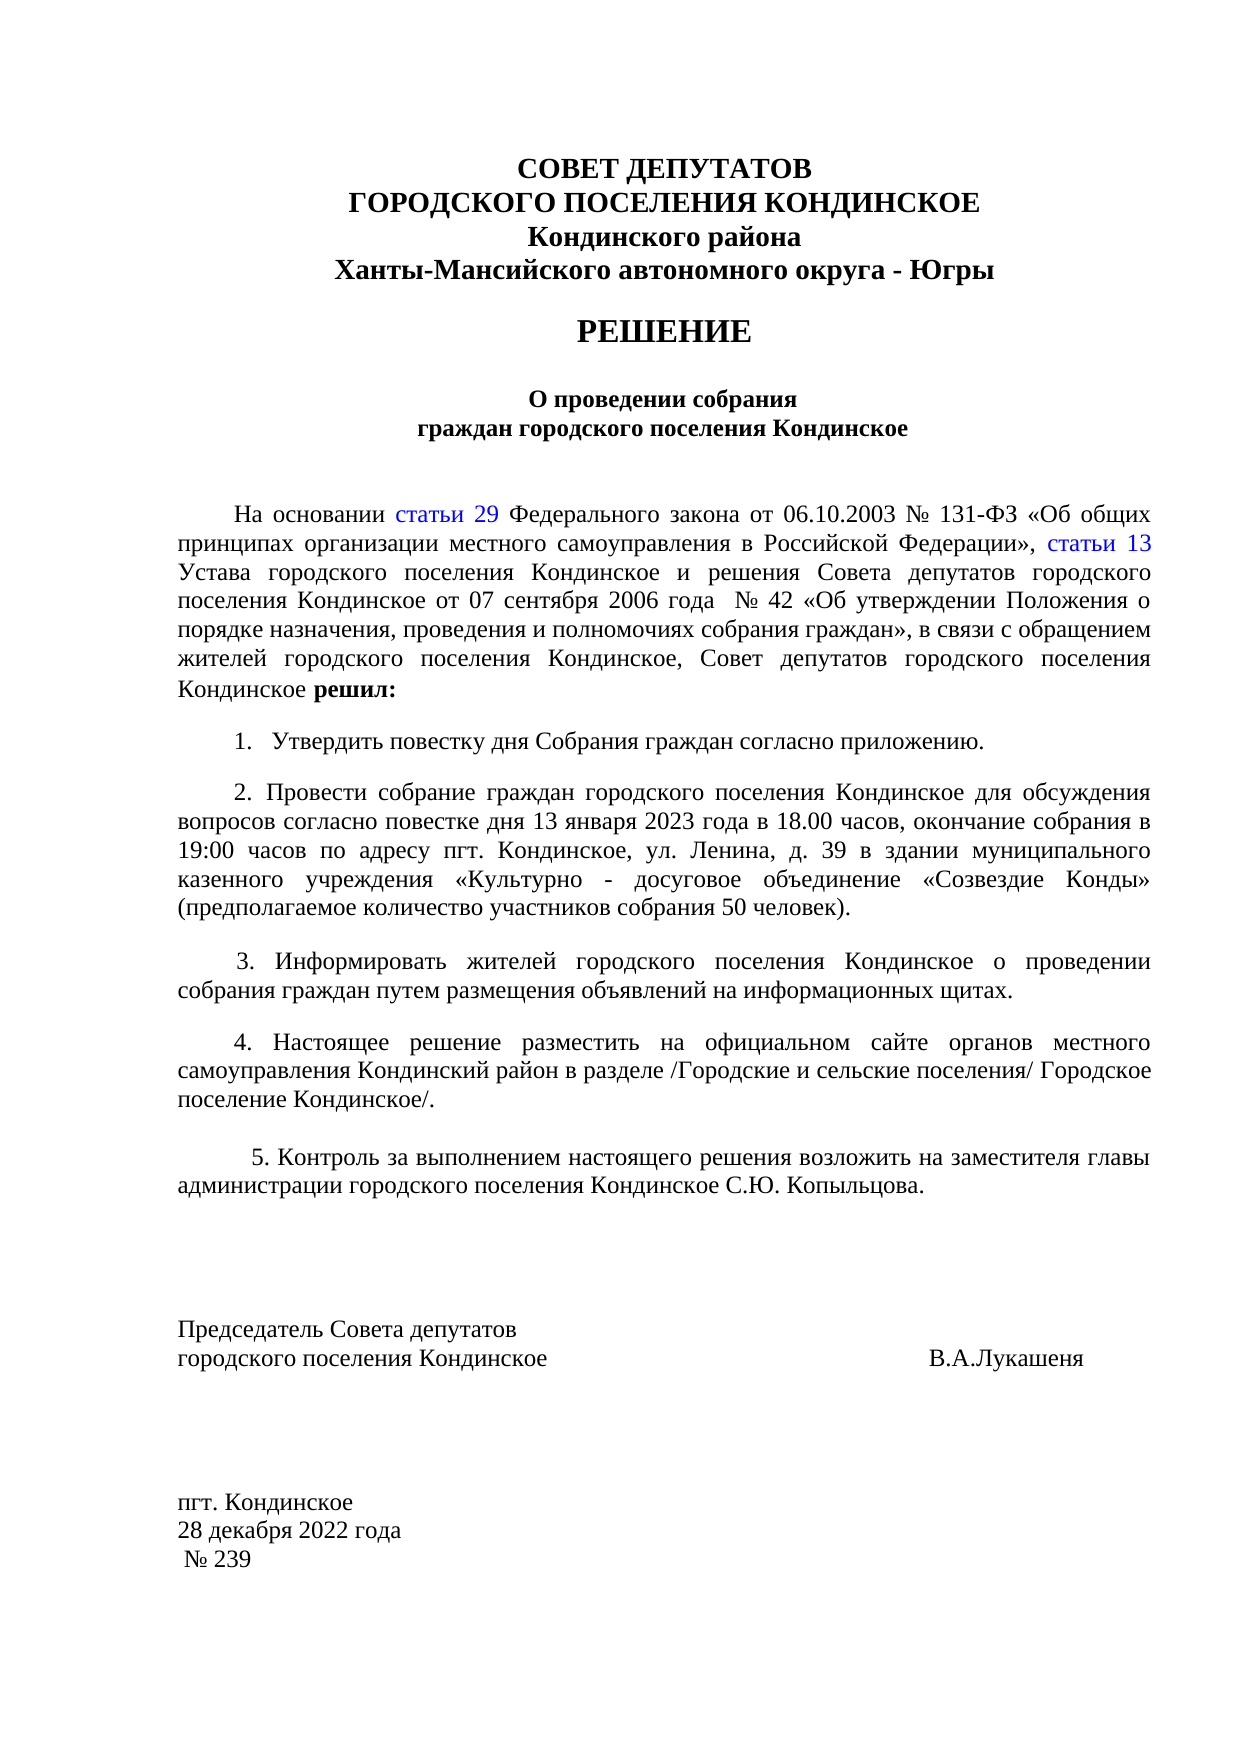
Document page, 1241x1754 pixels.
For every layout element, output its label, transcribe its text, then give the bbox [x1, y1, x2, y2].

text 4. Настоящее решение разместить на официальном сайте органов местного самоуправления Кондинский район в разделе /Городские и сельские поселения/ Городское поселение Кондинское/. [177, 1027, 1152, 1113]
text 3. Информировать жителей городского поселения Кондинское о проведении собрания граждан путем размещения объявлений на информационных щитах. [177, 946, 1152, 1004]
subtitle СОВЕТ ДЕПУТАТОВ [177, 152, 1152, 185]
list Провести собрание граждан городского поселения Кондинское для обсуждения вопросов согласно повестке дня 13 января 2023 года в 18.00 часов, окончание собрания в 19:00 часов по адресу пгт. Кондинское, ул. Ленина, д. 39 в здании муниципального казенного учреждения «Культурно - досуговое объединение «Созвездие Конды» (предполагаемое количество участников собрания 50 человек). [177, 777, 1152, 921]
text Ханты-Мансийского автономного округа - Югры [177, 252, 1152, 286]
text пгт. Кондинское [177, 1487, 1152, 1515]
text 5. Контроль за выполнением настоящего решения возложить на заместителя главы администрации городского поселения Кондинское С.Ю. Копыльцова. [177, 1142, 1152, 1199]
subtitle РЕШЕНИЕ [177, 311, 1152, 349]
text ГОРОДСКОГО ПОСЕЛЕНИЯ КОНДИНСКОЕ [177, 185, 1152, 219]
text 28 декабря 2022 года [177, 1515, 1152, 1544]
text На основании статьи 29 Федерального закона от 06.10.2003 № 131-ФЗ «Об общих принципах организации местного самоуправления в Российской Федерации», статьи 13 Устава городского поселения Кондинское и решения Совета депутатов городского поселения Кондинское от 07 сентября 2006 года № 42 «Об утверждении Положения о порядке назначения, проведения и полномочиях собрания граждан», в связи с обращением жителей городского поселения Кондинское, Совет депутатов городского поселения Кондинское решил: [177, 499, 1152, 703]
list Утвердить повестку дня Собрания граждан согласно приложению. [233, 726, 1152, 754]
text городского поселения Кондинское В.А.Лукашеня [177, 1343, 1152, 1372]
text Председатель Совета депутатов [177, 1314, 1152, 1343]
text № 239 [183, 1544, 1152, 1573]
text Кондинского района [177, 219, 1152, 252]
table_header О проведении собрания граждан городского поселения Кондинское [163, 384, 1163, 470]
